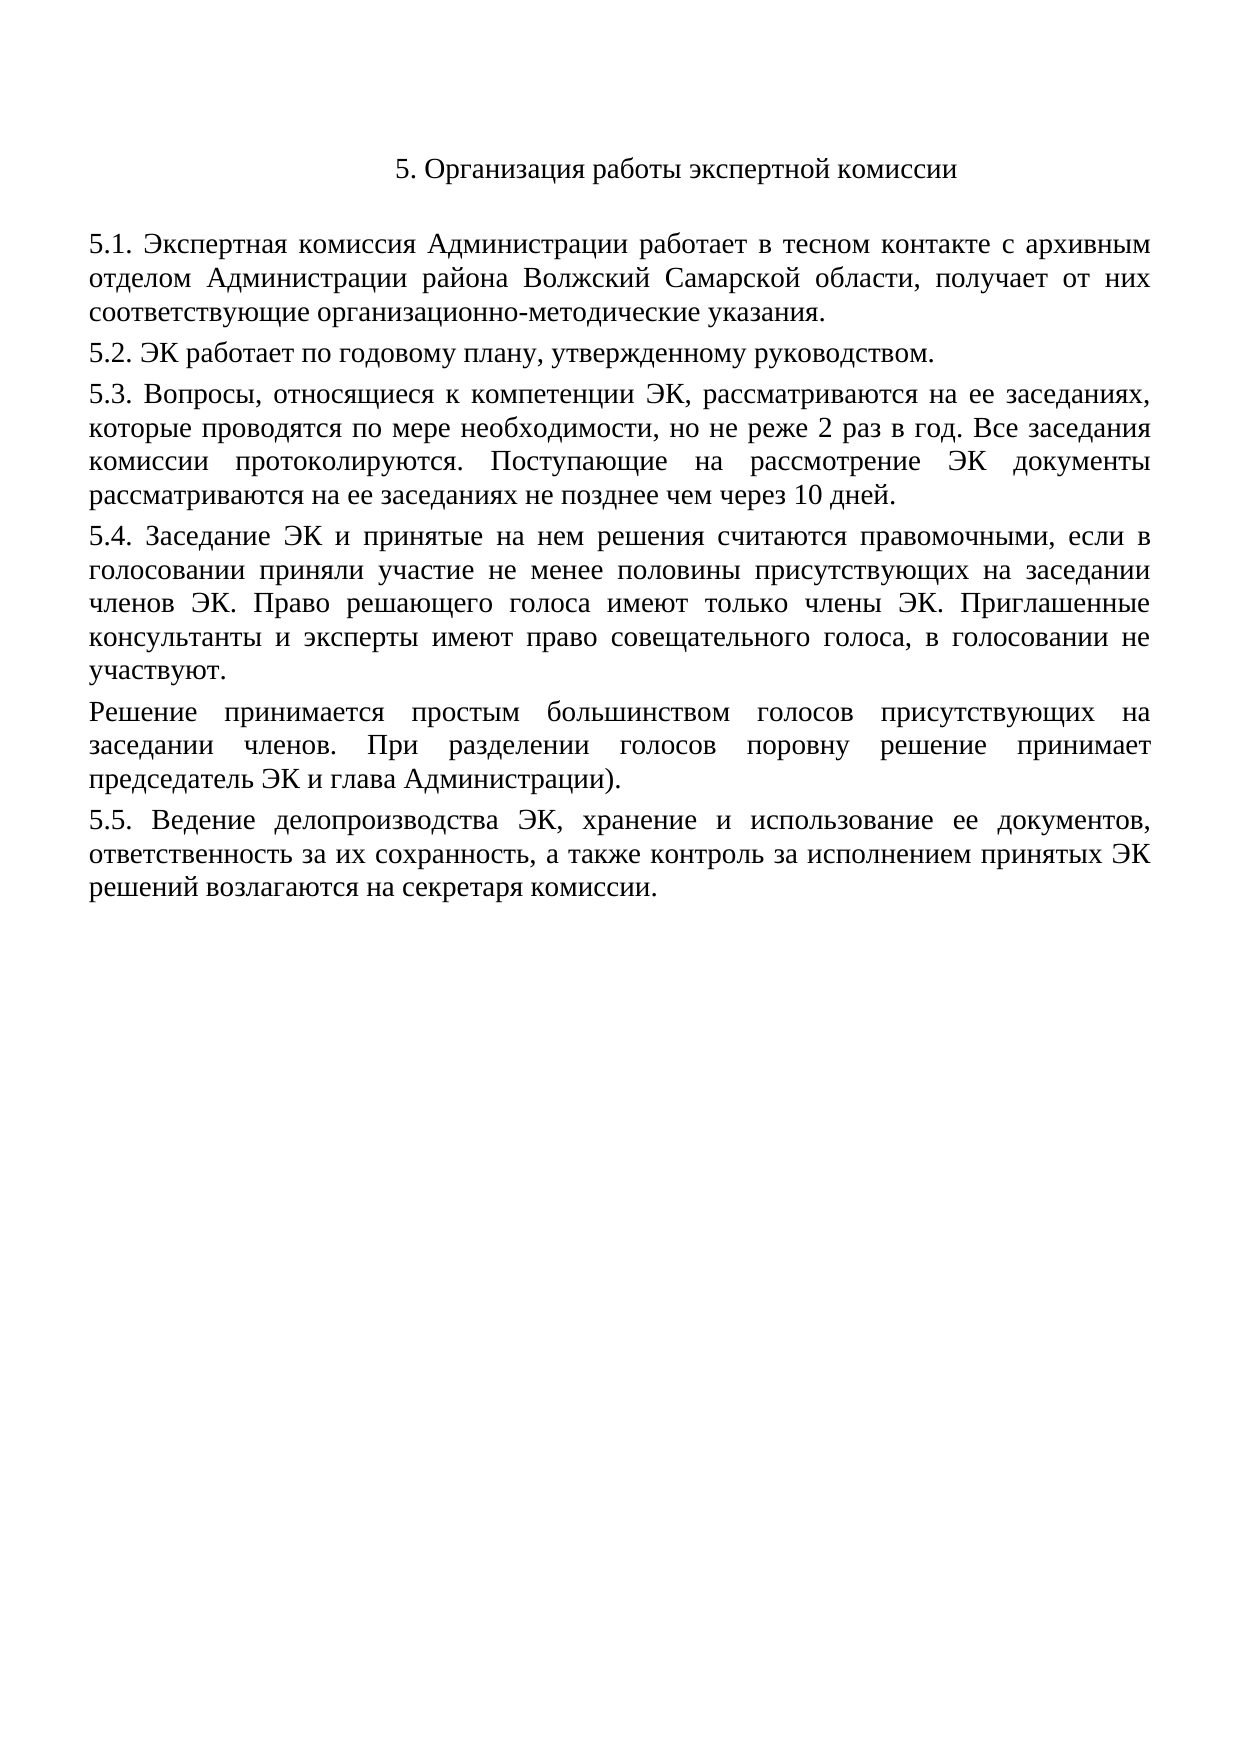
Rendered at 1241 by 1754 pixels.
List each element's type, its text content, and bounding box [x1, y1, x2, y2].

text 5.5. Ведение делопроизводства ЭК, хранение и использование ее документов, ответственность за их сохранность, а также контроль за исполнением принятых ЭК решений возлагаются на секретаря комиссии. [89, 802, 1152, 903]
text 5.2. ЭК работает по годовому плану, утвержденному руководством. [89, 335, 1152, 368]
text 5. Организация работы экспертной комиссии [89, 118, 1152, 185]
text 5.4. Заседание ЭК и принятые на нем решения считаются правомочными, если в голосовании приняли участие не менее половины присутствующих на заседании членов ЭК. Право решающего голоса имеют только члены ЭК. Приглашенные консультанты и эксперты имеют право совещательного голоса, в голосовании не участвуют. [89, 518, 1152, 686]
text 5.1. Экспертная комиссия Администрации работает в тесном контакте с архивным отделом Администрации района Волжский Самарской области, получает от них соответствующие организационно-методические указания. [89, 227, 1152, 327]
text 5.3. Вопросы, относящиеся к компетенции ЭК, рассматриваются на ее заседаниях, которые проводятся по мере необходимости, но не реже 2 раз в год. Все заседания комиссии протоколируются. Поступающие на рассмотрение ЭК документы рассматриваются на ее заседаниях не позднее чем через 10 дней. [89, 376, 1152, 511]
text Решение принимается простым большинством голосов присутствующих на заседании членов. При разделении голосов поровну решение принимает председатель ЭК и глава Администрации). [89, 694, 1152, 794]
